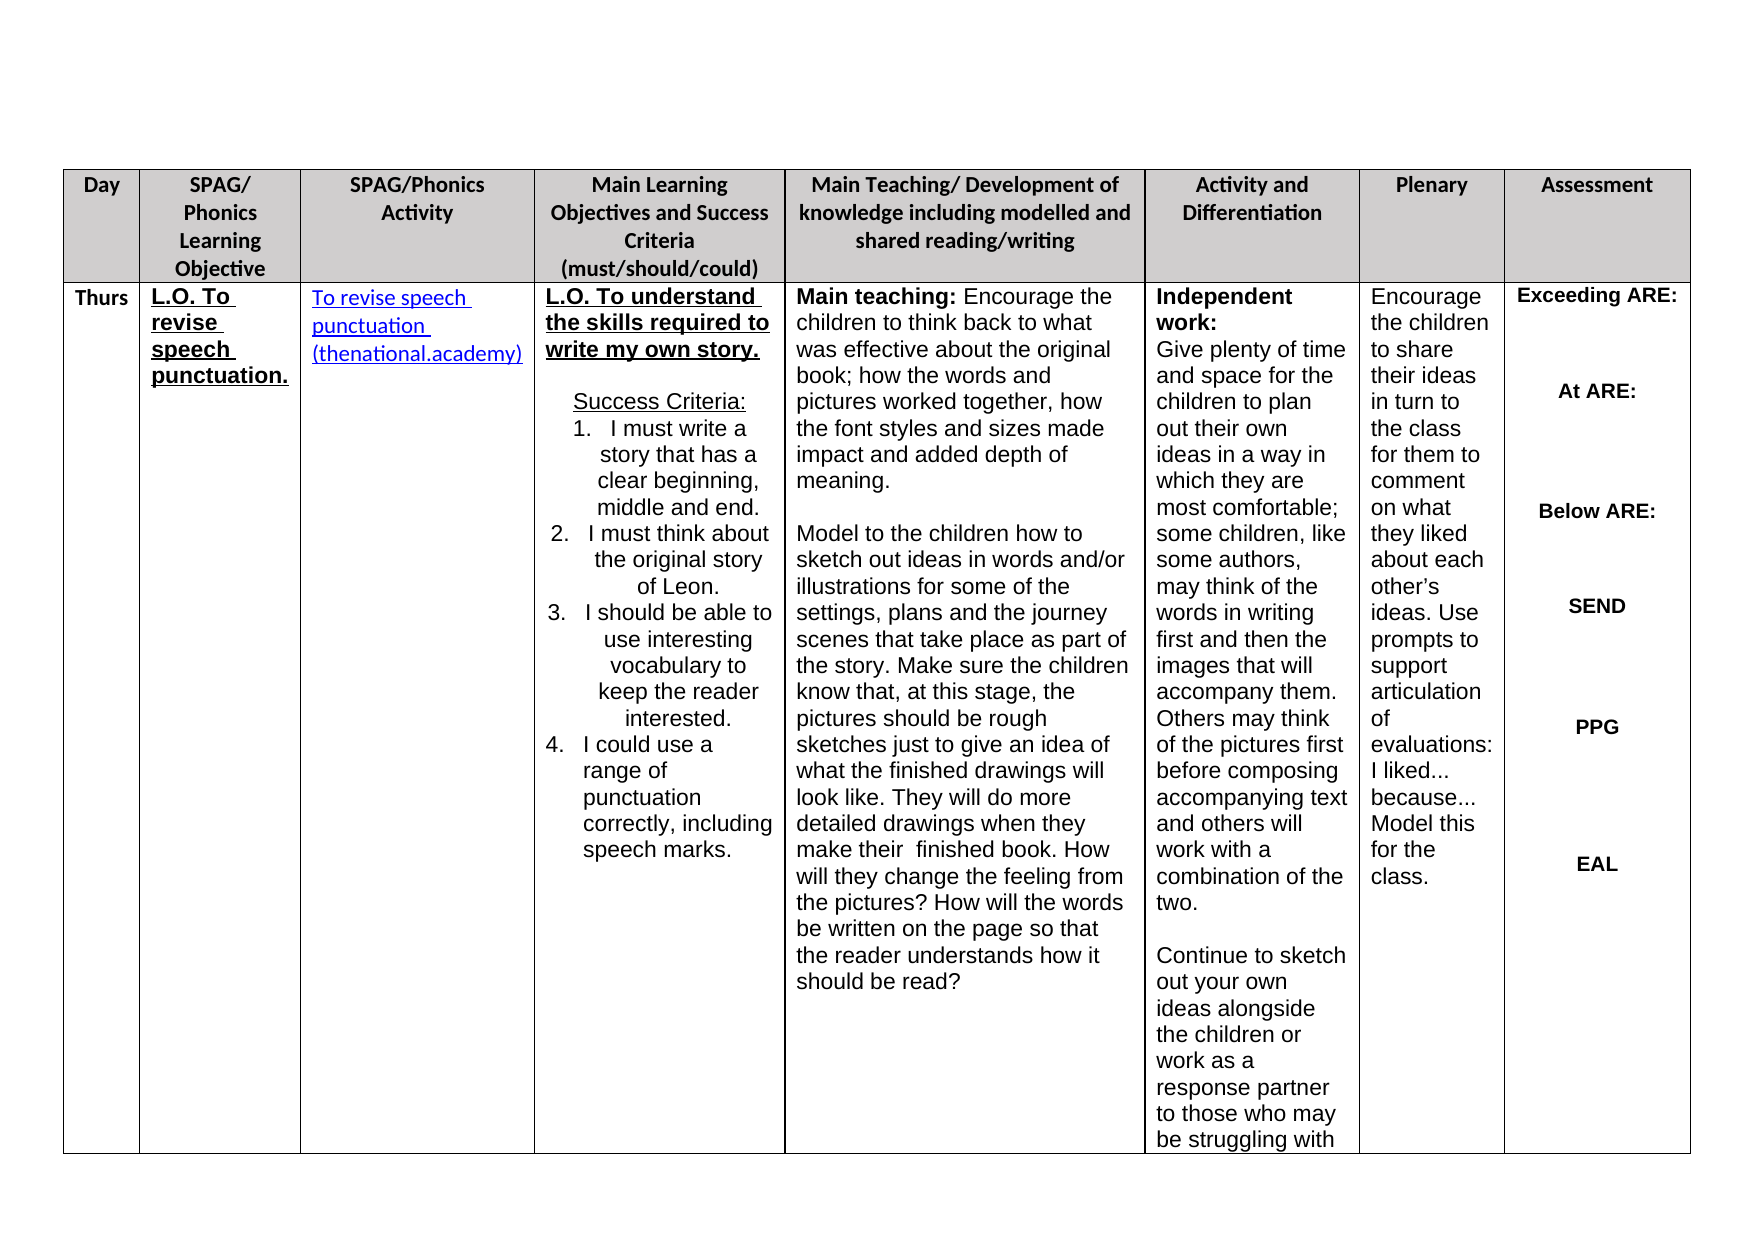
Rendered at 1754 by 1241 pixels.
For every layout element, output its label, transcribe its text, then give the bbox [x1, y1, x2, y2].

table_header SPAG/Phonics Activity [301, 170, 534, 282]
table_header SPAG/ Phonics Learning Objective [140, 170, 300, 282]
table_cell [535, 283, 784, 1153]
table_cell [1360, 283, 1504, 1153]
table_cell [301, 283, 534, 1153]
table_header Plenary [1360, 170, 1504, 282]
table_header Assessment [1505, 170, 1690, 282]
table_header Day [64, 170, 139, 282]
table_header Activity and Differentiation [1146, 170, 1359, 282]
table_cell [1505, 283, 1690, 1153]
table_header Main Learning Objectives and Success Criteria (must/should/could) [535, 170, 784, 282]
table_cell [786, 283, 1144, 1153]
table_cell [140, 283, 300, 1153]
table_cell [1146, 283, 1359, 1153]
table_header Main Teaching/ Development of knowledge including modelled and shared reading/writing [786, 170, 1144, 282]
table_cell Thurs [64, 283, 139, 1153]
